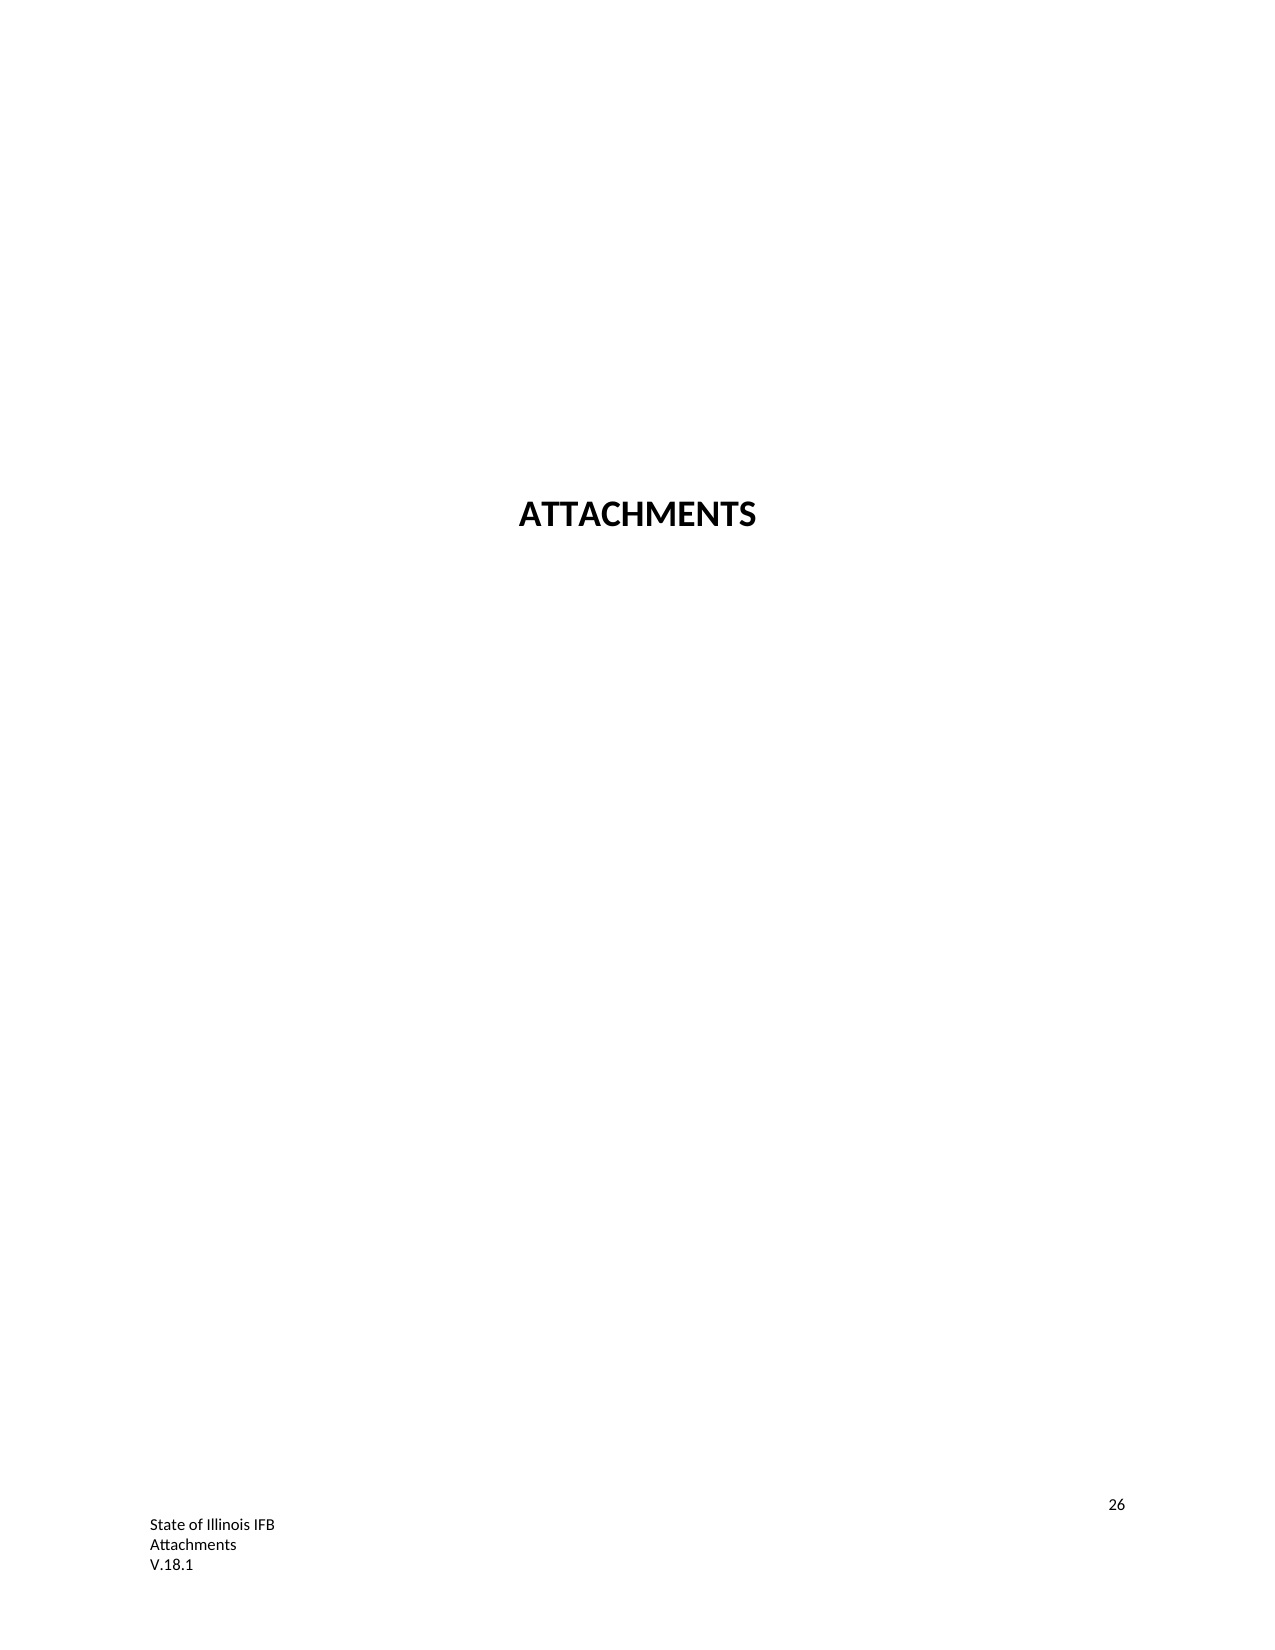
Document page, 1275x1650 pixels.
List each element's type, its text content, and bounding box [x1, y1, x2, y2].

text ATTACHMENTS [150, 490, 1125, 536]
